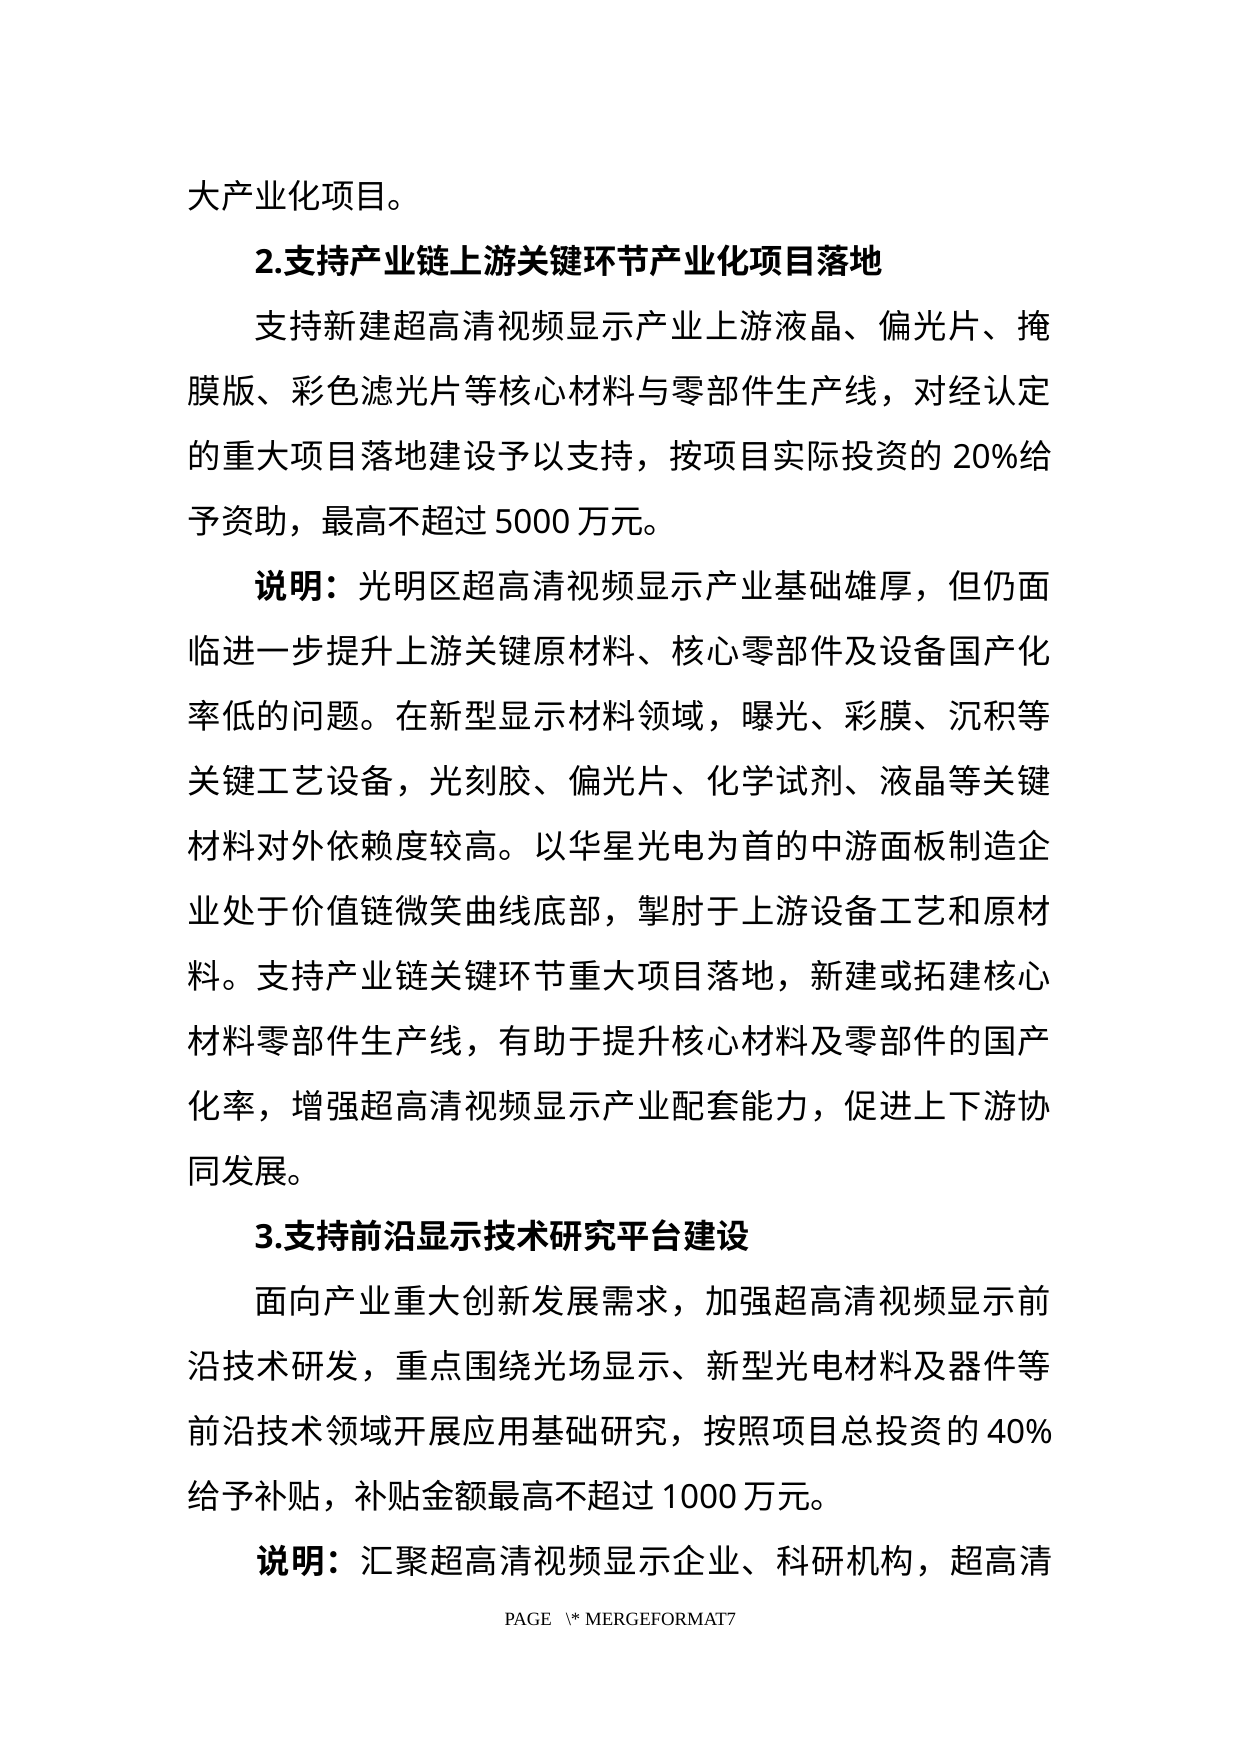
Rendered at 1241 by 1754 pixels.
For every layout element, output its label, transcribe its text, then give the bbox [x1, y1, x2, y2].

text 2.支持产业链上游关键环节产业化项目落地 [187, 227, 1053, 292]
text 说明：光明区超高清视频显示产业基础雄厚，但仍面临进一步提升上游关键原材料、核心零部件及设备国产化率低的问题。在新型显示材料领域，曝光、彩膜、沉积等关键工艺设备，光刻胶、偏光片、化学试剂、液晶等关键材料对外依赖度较高。以华星光电为首的中游面板制造企业处于价值链微笑曲线底部，掣肘于上游设备工艺和原材料。支持产业链关键环节重大项目落地，新建或拓建核心材料零部件生产线，有助于提升核心材料及零部件的国产化率，增强超高清视频显示产业配套能力，促进上下游协同发展。 [187, 552, 1053, 1202]
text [187, 1527, 1053, 1592]
text 3.支持前沿显示技术研究平台建设 [187, 1202, 1053, 1267]
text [187, 162, 1053, 227]
text 支持新建超高清视频显示产业上游液晶、偏光片、掩膜版、彩色滤光片等核心材料与零部件生产线，对经认定的重大项目落地建设予以支持，按项目实际投资的20%给予资助，最高不超过5000万元。 [187, 292, 1053, 552]
text 面向产业重大创新发展需求，加强超高清视频显示前沿技术研发，重点围绕光场显示、新型光电材料及器件等前沿技术领域开展应用基础研究，按照项目总投资的40%给予补贴，补贴金额最高不超过1000万元。 [187, 1267, 1053, 1527]
